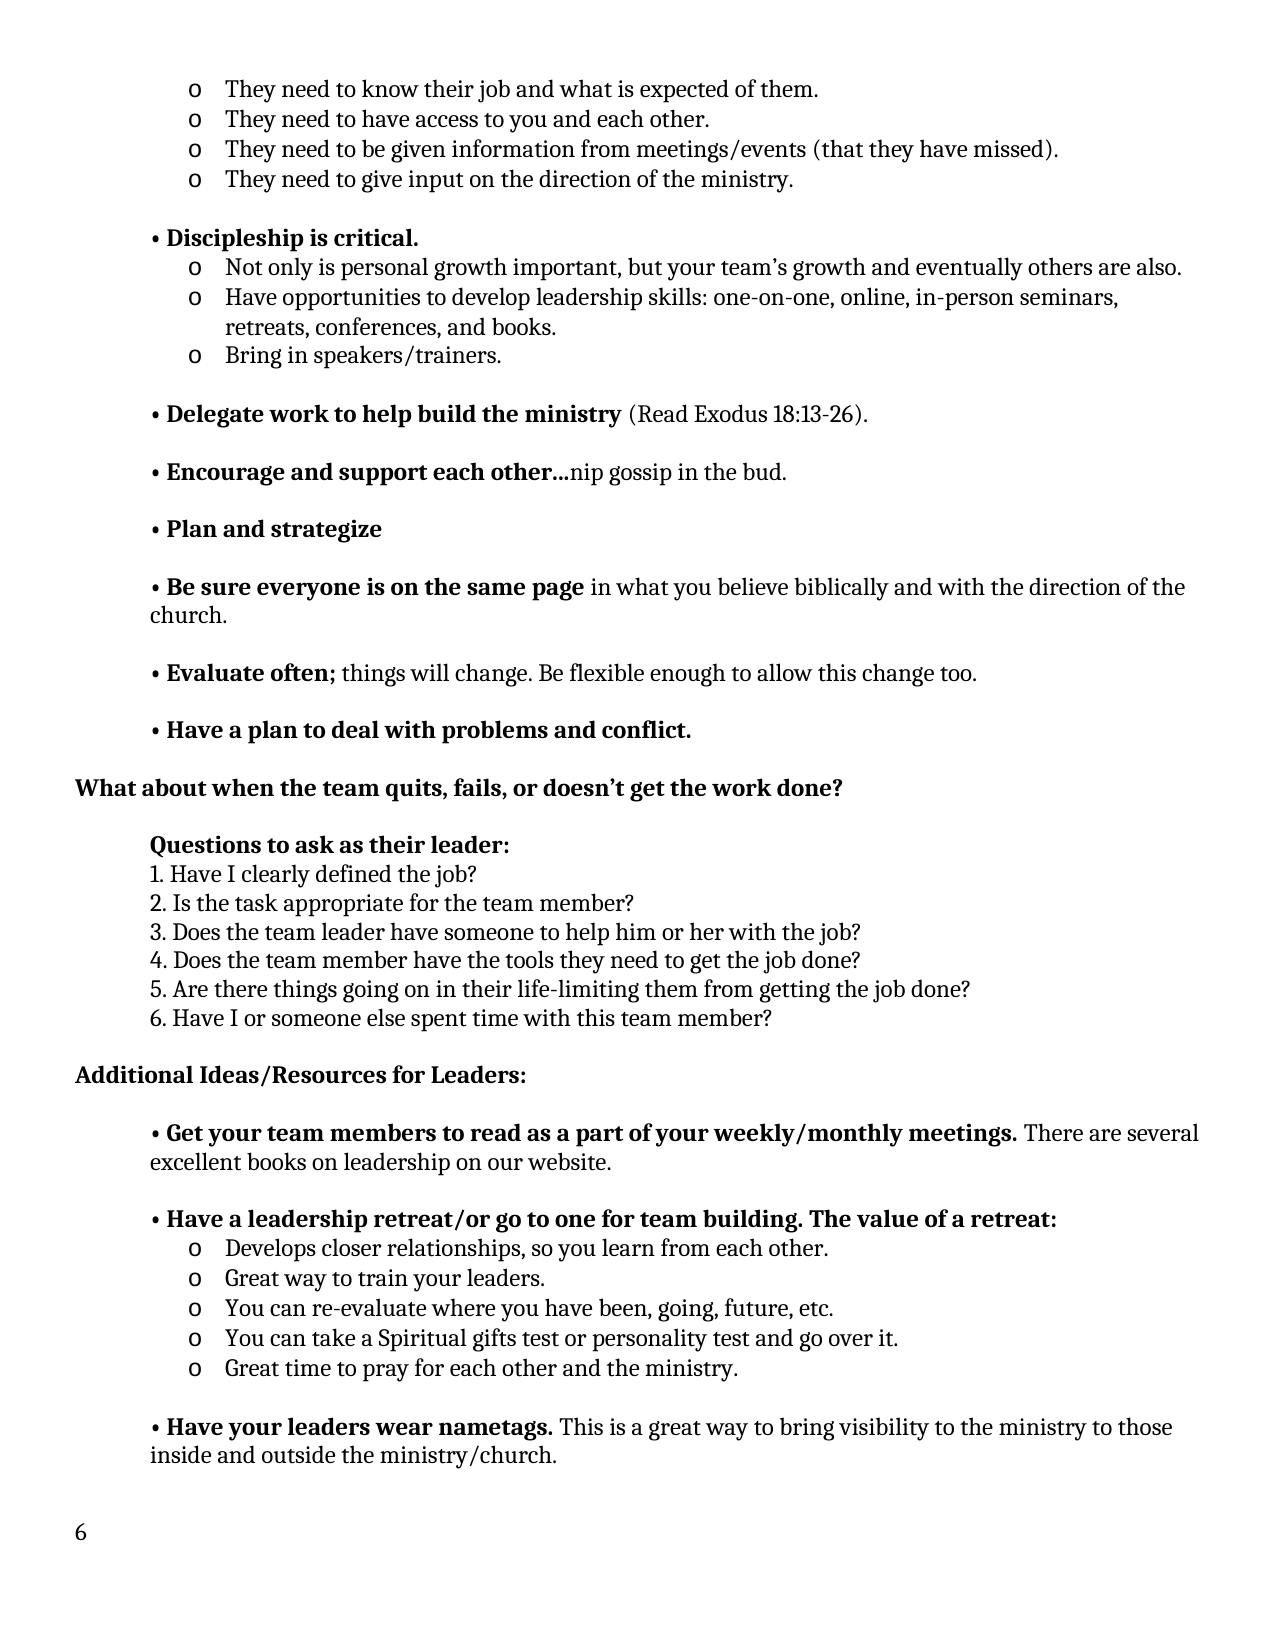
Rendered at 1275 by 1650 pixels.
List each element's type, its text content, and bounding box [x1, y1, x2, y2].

list They need to have access to you and each other. [187, 105, 1200, 135]
list You can take a Spiritual gifts test or personality test and go over it. [187, 1324, 1200, 1354]
text • Evaluate often; things will change. Be flexible enough to allow this change too. [150, 659, 1200, 687]
text 3. Does the team leader have someone to help him or her with the job? [150, 917, 1200, 946]
text • Delegate work to help build the ministry (Read Exodus 18:13-26). [150, 400, 1200, 429]
list Have opportunities to develop leadership skills: one-on-one, online, in-person seminars, retreats, conferences, and books. [187, 282, 1200, 341]
list You can re-evaluate where you have been, going, future, etc. [187, 1294, 1200, 1324]
text Additional Ideas/Resources for Leaders: [75, 1061, 1200, 1119]
text 6. Have I or someone else spent time with this team member? [150, 1004, 1200, 1032]
text What about when the team quits, fails, or doesn’t get the work done? [75, 774, 1200, 802]
text 4. Does the team member have the tools they need to get the job done? [150, 946, 1200, 975]
text Questions to ask as their leader: [150, 831, 1200, 860]
text 2. Is the task appropriate for the team member? [150, 889, 1200, 917]
text • Encourage and support each other...nip gossip in the bud. [150, 457, 1200, 486]
text • Get your team members to read as a part of your weekly/monthly meetings. There are several excellent books on leadership on our website. [150, 1119, 1200, 1176]
text • Be sure everyone is on the same page in what you believe biblically and with the direction of the church. [150, 572, 1200, 630]
list Not only is personal growth important, but your team’s growth and eventually others are also. [187, 252, 1200, 282]
text • Have a leadership retreat/or go to one for team building. The value of a retreat: [150, 1205, 1200, 1234]
text • Plan and strategize [150, 515, 1200, 544]
text • Discipleship is critical. [150, 224, 1200, 252]
text 1. Have I clearly defined the job? [150, 860, 1200, 889]
list Develops closer relationships, so you learn from each other. [187, 1234, 1200, 1264]
list They need to be given information from meetings/events (that they have missed). [187, 135, 1200, 165]
text • Have your leaders wear nametags. This is a great way to bring visibility to the ministry to those inside and outside the ministry/church. [150, 1412, 1200, 1470]
list Great time to pray for each other and the ministry. [187, 1354, 1200, 1384]
list They need to give input on the direction of the ministry. [187, 165, 1200, 195]
list They need to know their job and what is expected of them. [187, 75, 1200, 105]
text 5. Are there things going on in their life-limiting them from getting the job done? [150, 975, 1200, 1004]
list Bring in speakers/trainers. [187, 341, 1200, 371]
text • Have a plan to deal with problems and conflict. [150, 716, 1200, 745]
list Great way to train your leaders. [187, 1264, 1200, 1294]
